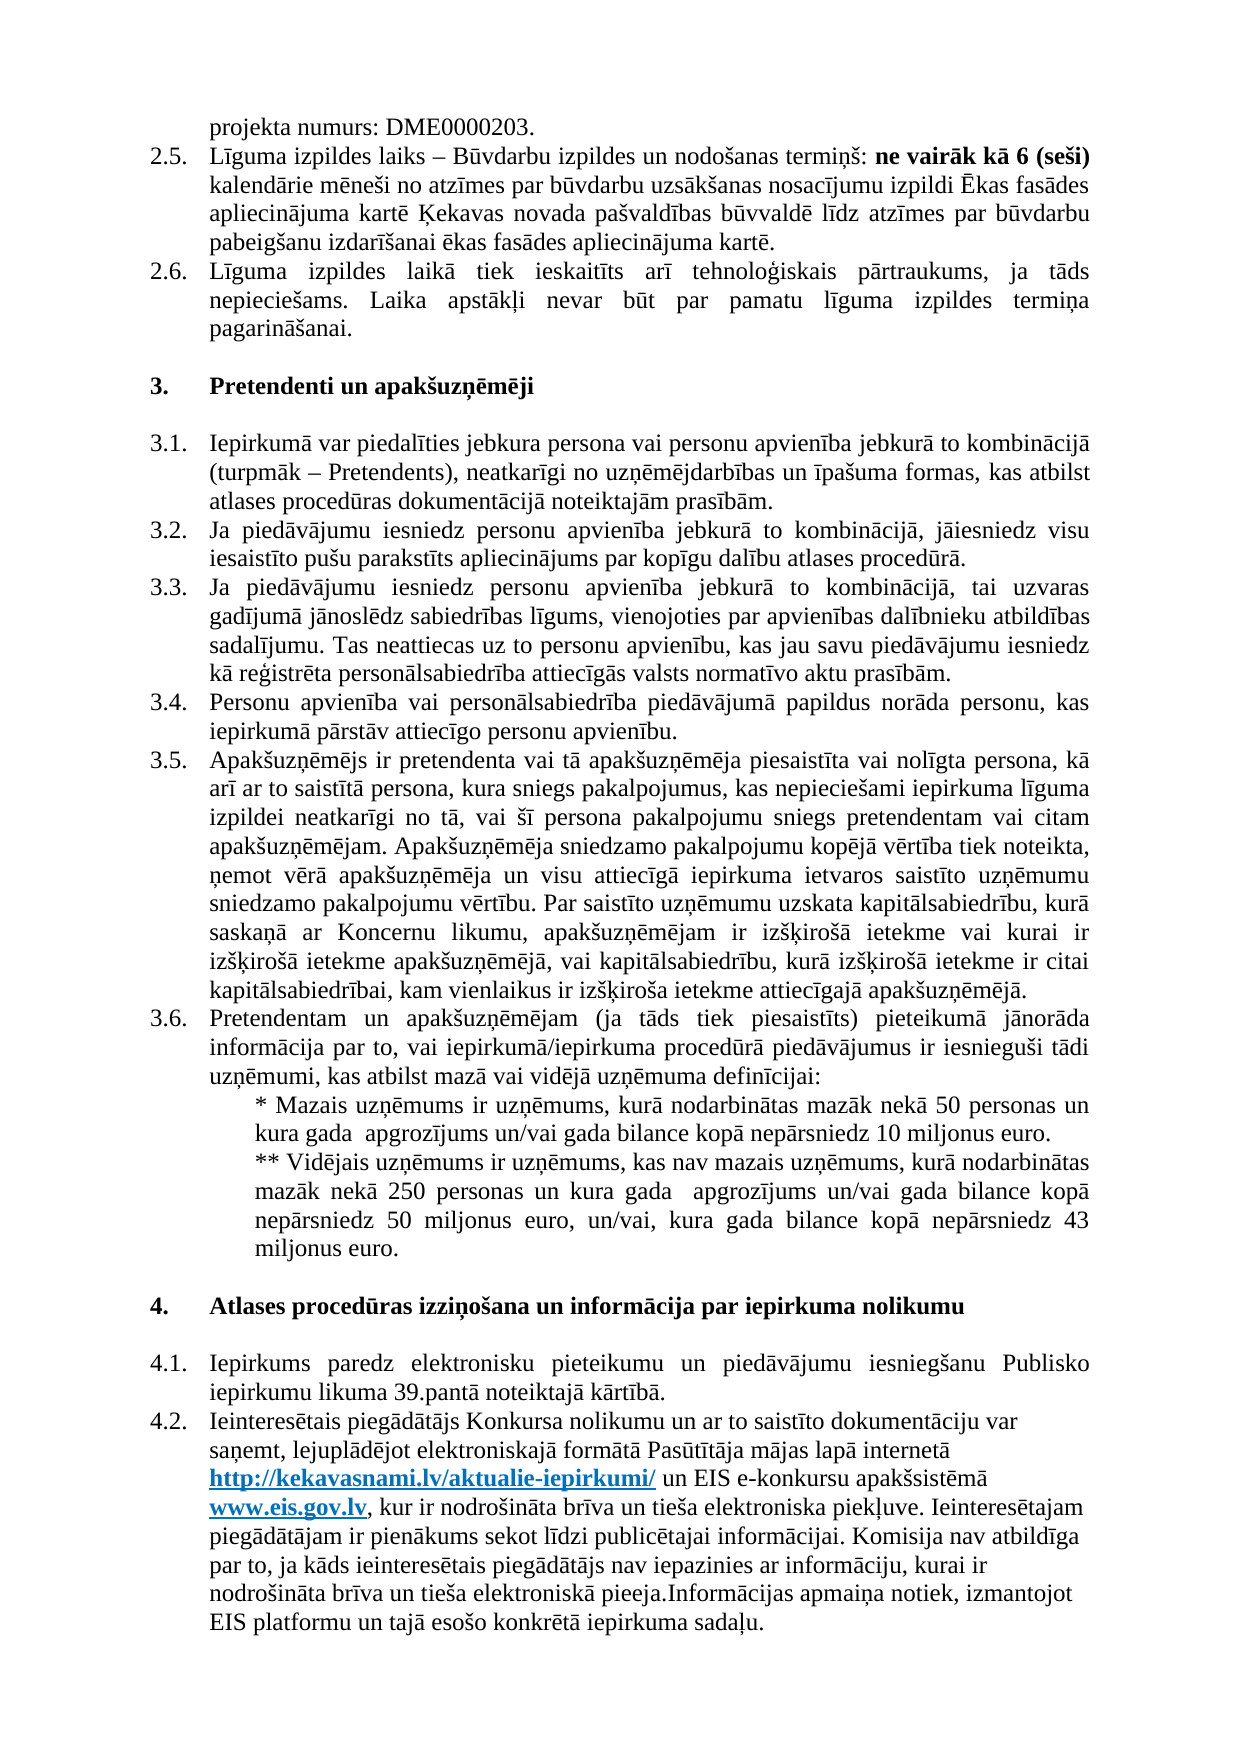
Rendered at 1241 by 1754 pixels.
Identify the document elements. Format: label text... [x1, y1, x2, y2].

list Atlases procedūras izziņošana un informācija par iepirkuma nolikumu [150, 1291, 1090, 1320]
text * Mazais uzņēmums ir uzņēmums, kurā nodarbinātas mazāk nekā 50 personas un kura gada apgrozījums un/vai gada bilance kopā nepārsniedz 10 miljonus euro. [254, 1090, 1090, 1147]
list Personu apvienība vai personālsabiedrība piedāvājumā papildus norāda personu, kas iepirkumā pārstāv attiecīgo personu apvienību. [150, 687, 1090, 745]
list Līguma izpildes laikā tiek ieskaitīts arī tehnoloģiskais pārtraukums, ja tāds nepieciešams. Laika apstākļi nevar būt par pamatu līguma izpildes termiņa pagarināšanai. [150, 256, 1090, 342]
list Iepirkumā var piedalīties jebkura persona vai personu apvienība jebkurā to kombinācijā (turpmāk – Pretendents), neatkarīgi no uzņēmējdarbības un īpašuma formas, kas atbilst atlases procedūras dokumentācijā noteiktajām prasībām. [150, 428, 1090, 515]
list Pretendentam un apakšuzņēmējam (ja tāds tiek piesaistīts) pieteikumā jānorāda informācija par to, vai iepirkumā/iepirkuma procedūrā piedāvājumus ir iesnieguši tādi uzņēmumi, kas atbilst mazā vai vidējā uzņēmuma definīcijai: [150, 1003, 1090, 1090]
list Pretendenti un apakšuzņēmēji [150, 371, 1090, 400]
list Iepirkums paredz elektronisku pieteikumu un piedāvājumu iesniegšanu Publisko iepirkumu likuma 39.pantā noteiktajā kārtībā. [150, 1348, 1090, 1406]
list Ja piedāvājumu iesniedz personu apvienība jebkurā to kombinācijā, jāiesniedz visu iesaistīto pušu parakstīts apliecinājums par kopīgu dalību atlases procedūrā. [150, 515, 1090, 572]
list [150, 112, 1090, 141]
list Ieinteresētais piegādātājs Konkursa nolikumu un ar to saistīto dokumentāciju var saņemt, lejuplādējot elektroniskajā formātā Pasūtītāja mājas lapā internetā http://kekavasnami.lv/aktualie-iepirkumi/ un EIS e-konkursu apakšsistēmā www.eis.gov.lv, kur ir nodrošināta brīva un tieša elektroniska piekļuve. Ieinteresētajam piegādātājam ir pienākums sekot līdzi publicētajai informācijai. Komisija nav atbildīga par to, ja kāds ieinteresētais piegādātājs nav iepazinies ar informāciju, kurai ir nodrošināta brīva un tieša elektroniskā pieeja.Informācijas apmaiņa notiek, izmantojot EIS platformu un tajā esošo konkrētā iepirkuma sadaļu. [150, 1406, 1090, 1636]
list Apakšuzņēmējs ir pretendenta vai tā apakšuzņēmēja piesaistīta vai nolīgta persona, kā arī ar to saistītā persona, kura sniegs pakalpojumus, kas nepieciešami iepirkuma līguma izpildei neatkarīgi no tā, vai šī persona pakalpojumu sniegs pretendentam vai citam apakšuzņēmējam. Apakšuzņēmēja sniedzamo pakalpojumu kopējā vērtība tiek noteikta, ņemot vērā apakšuzņēmēja un visu attiecīgā iepirkuma ietvaros saistīto uzņēmumu sniedzamo pakalpojumu vērtību. Par saistīto uzņēmumu uzskata kapitālsabiedrību, kurā saskaņā ar Koncernu likumu, apakšuzņēmējam ir izšķirošā ietekme vai kurai ir izšķirošā ietekme apakšuzņēmējā, vai kapitālsabiedrību, kurā izšķirošā ietekme ir citai kapitālsabiedrībai, kam vienlaikus ir izšķiroša ietekme attiecīgajā apakšuzņēmējā. [150, 745, 1090, 1003]
list Līguma izpildes laiks – Būvdarbu izpildes un nodošanas termiņš: ne vairāk kā 6 (seši) kalendārie mēneši no atzīmes par būvdarbu uzsākšanas nosacījumu izpildi Ēkas fasādes apliecinājuma kartē Ķekavas novada pašvaldības būvvaldē līdz atzīmes par būvdarbu pabeigšanu izdarīšanai ēkas fasādes apliecinājuma kartē. [150, 141, 1090, 256]
text ** Vidējais uzņēmums ir uzņēmums, kas nav mazais uzņēmums, kurā nodarbinātas mazāk nekā 250 personas un kura gada apgrozījums un/vai gada bilance kopā nepārsniedz 50 miljonus euro, un/vai, kura gada bilance kopā nepārsniedz 43 miljonus euro. [254, 1147, 1090, 1262]
list Ja piedāvājumu iesniedz personu apvienība jebkurā to kombinācijā, tai uzvaras gadījumā jānoslēdz sabiedrības līgums, vienojoties par apvienības dalībnieku atbildības sadalījumu. Tas neattiecas uz to personu apvienību, kas jau savu piedāvājumu iesniedz kā reģistrēta personālsabiedrība attiecīgās valsts normatīvo aktu prasībām. [150, 572, 1090, 687]
